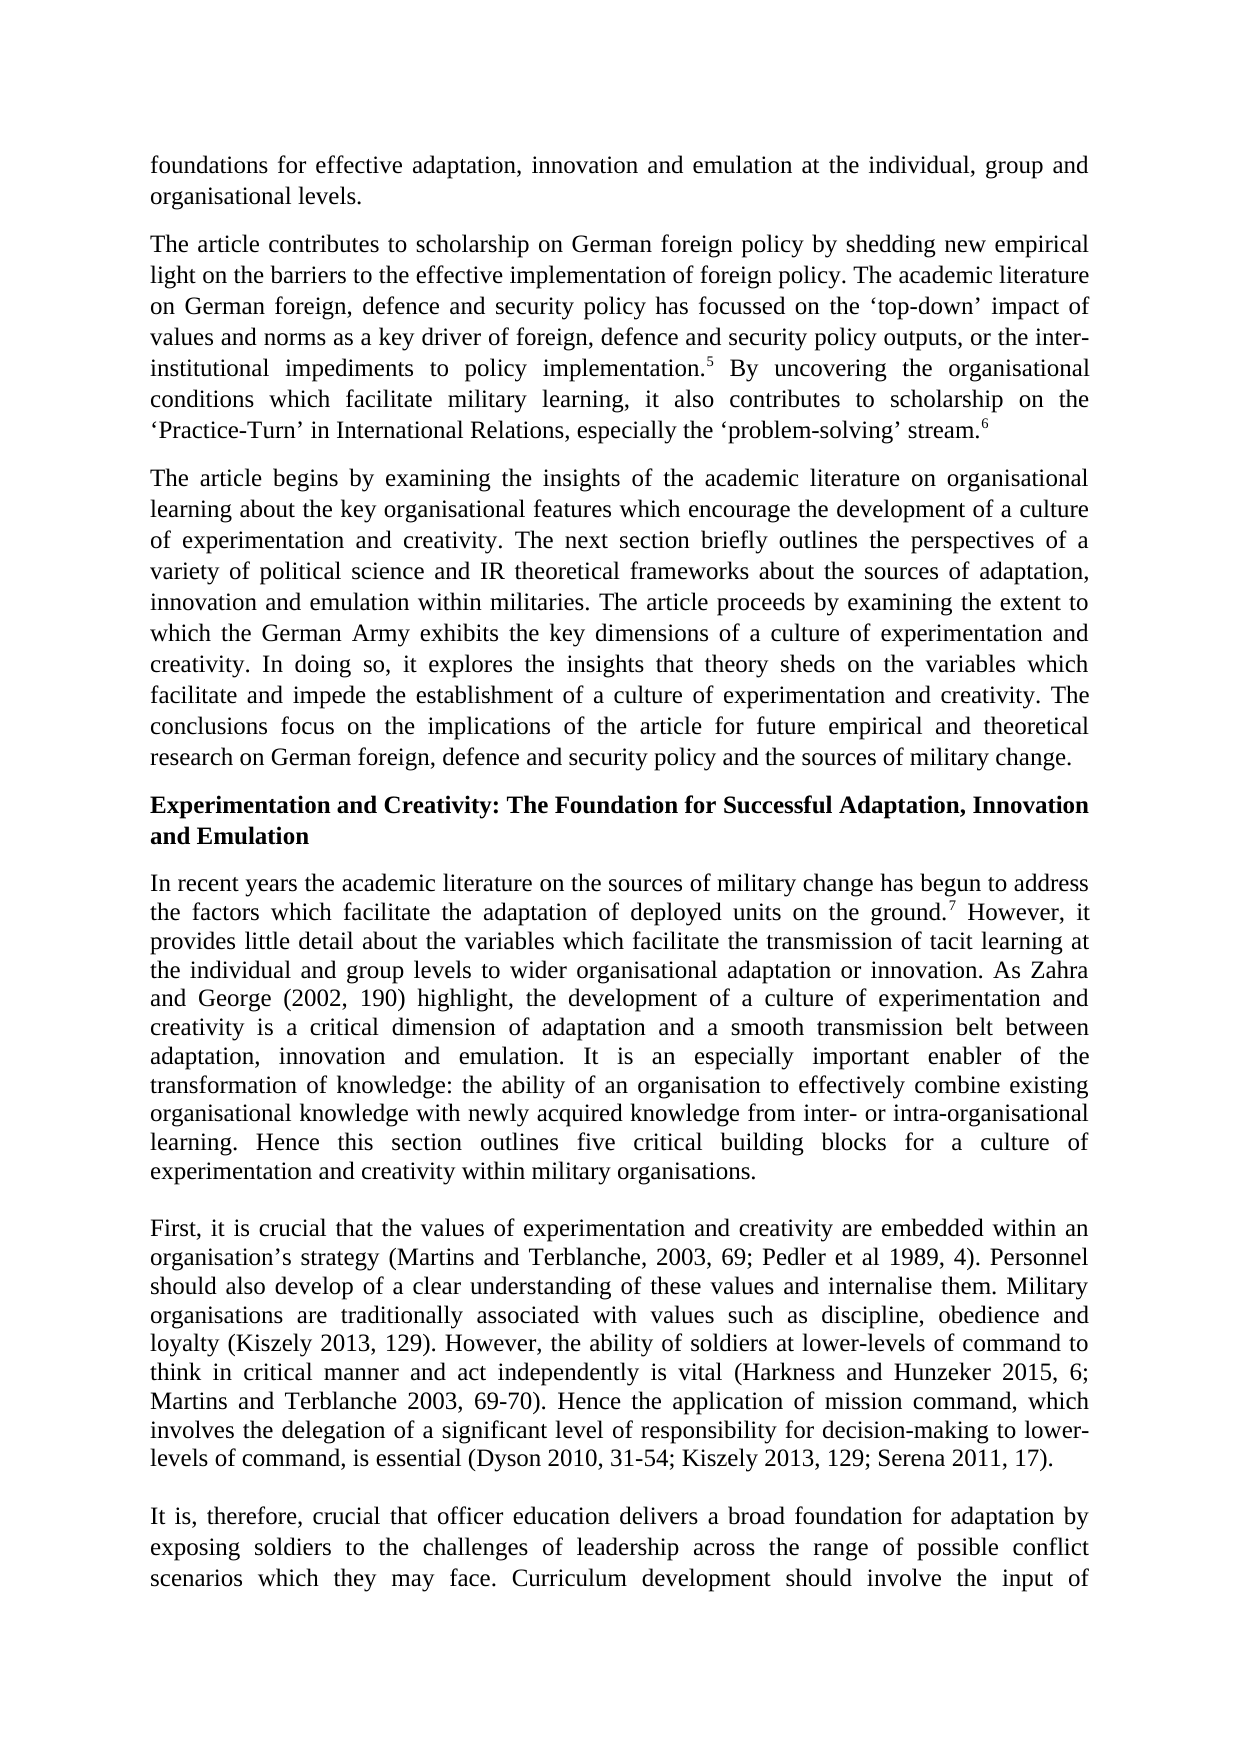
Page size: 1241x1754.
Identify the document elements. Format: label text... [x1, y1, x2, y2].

text Experimentation and Creativity: The Foundation for Successful Adaptation, Innovation and Emulation [150, 790, 1090, 849]
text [150, 1501, 1090, 1592]
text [150, 150, 1090, 210]
text In recent years the academic literature on the sources of military change has begun to address the factors which facilitate the adaptation of deployed units on the ground. However, it provides little detail about the variables which facilitate the transmission of tacit learning at the individual and group levels to wider organisational adaptation or innovation. As Zahra and George (2002, 190) highlight, the development of a culture of experimentation and creativity is a critical dimension of adaptation and a smooth transmission belt between adaptation, innovation and emulation. It is an especially important enabler of the transformation of knowledge: the ability of an organisation to effectively combine existing organisational knowledge with newly acquired knowledge from inter- or intra-organisational learning. Hence this section outlines five critical building blocks for a culture of experimentation and creativity within military organisations. [150, 868, 1090, 1185]
text The article contributes to scholarship on German foreign policy by shedding new empirical light on the barriers to the effective implementation of foreign policy. The academic literature on German foreign, defence and security policy has focussed on the ‘top-down’ impact of values and norms as a key driver of foreign, defence and security policy outputs, or the inter-institutional impediments to policy implementation. By uncovering the organisational conditions which facilitate military learning, it also contributes to scholarship on the ‘Practice-Turn’ in International Relations, especially the ‘problem-solving’ stream. [150, 229, 1090, 444]
text First, it is crucial that the values of experimentation and creativity are embedded within an organisation’s strategy (Martins and Terblanche, 2003, 69; Pedler et al 1989, 4). Personnel should also develop of a clear understanding of these values and internalise them. Military organisations are traditionally associated with values such as discipline, obedience and loyalty (Kiszely 2013, 129). However, the ability of soldiers at lower-levels of command to think in critical manner and act independently is vital (Harkness and Hunzeker 2015, 6; Martins and Terblanche 2003, 69-70). Hence the application of mission command, which involves the delegation of a significant level of responsibility for decision-making to lower-levels of command, is essential (Dyson 2010, 31-54; Kiszely 2013, 129; Serena 2011, 17). [150, 1213, 1090, 1472]
text The article begins by examining the insights of the academic literature on organisational learning about the key organisational features which encourage the development of a culture of experimentation and creativity. The next section briefly outlines the perspectives of a variety of political science and IR theoretical frameworks about the sources of adaptation, innovation and emulation within militaries. The article proceeds by examining the extent to which the German Army exhibits the key dimensions of a culture of experimentation and creativity. In doing so, it explores the insights that theory sheds on the variables which facilitate and impede the establishment of a culture of experimentation and creativity. The conclusions focus on the implications of the article for future empirical and theoretical research on German foreign, defence and security policy and the sources of military change. [150, 463, 1090, 771]
